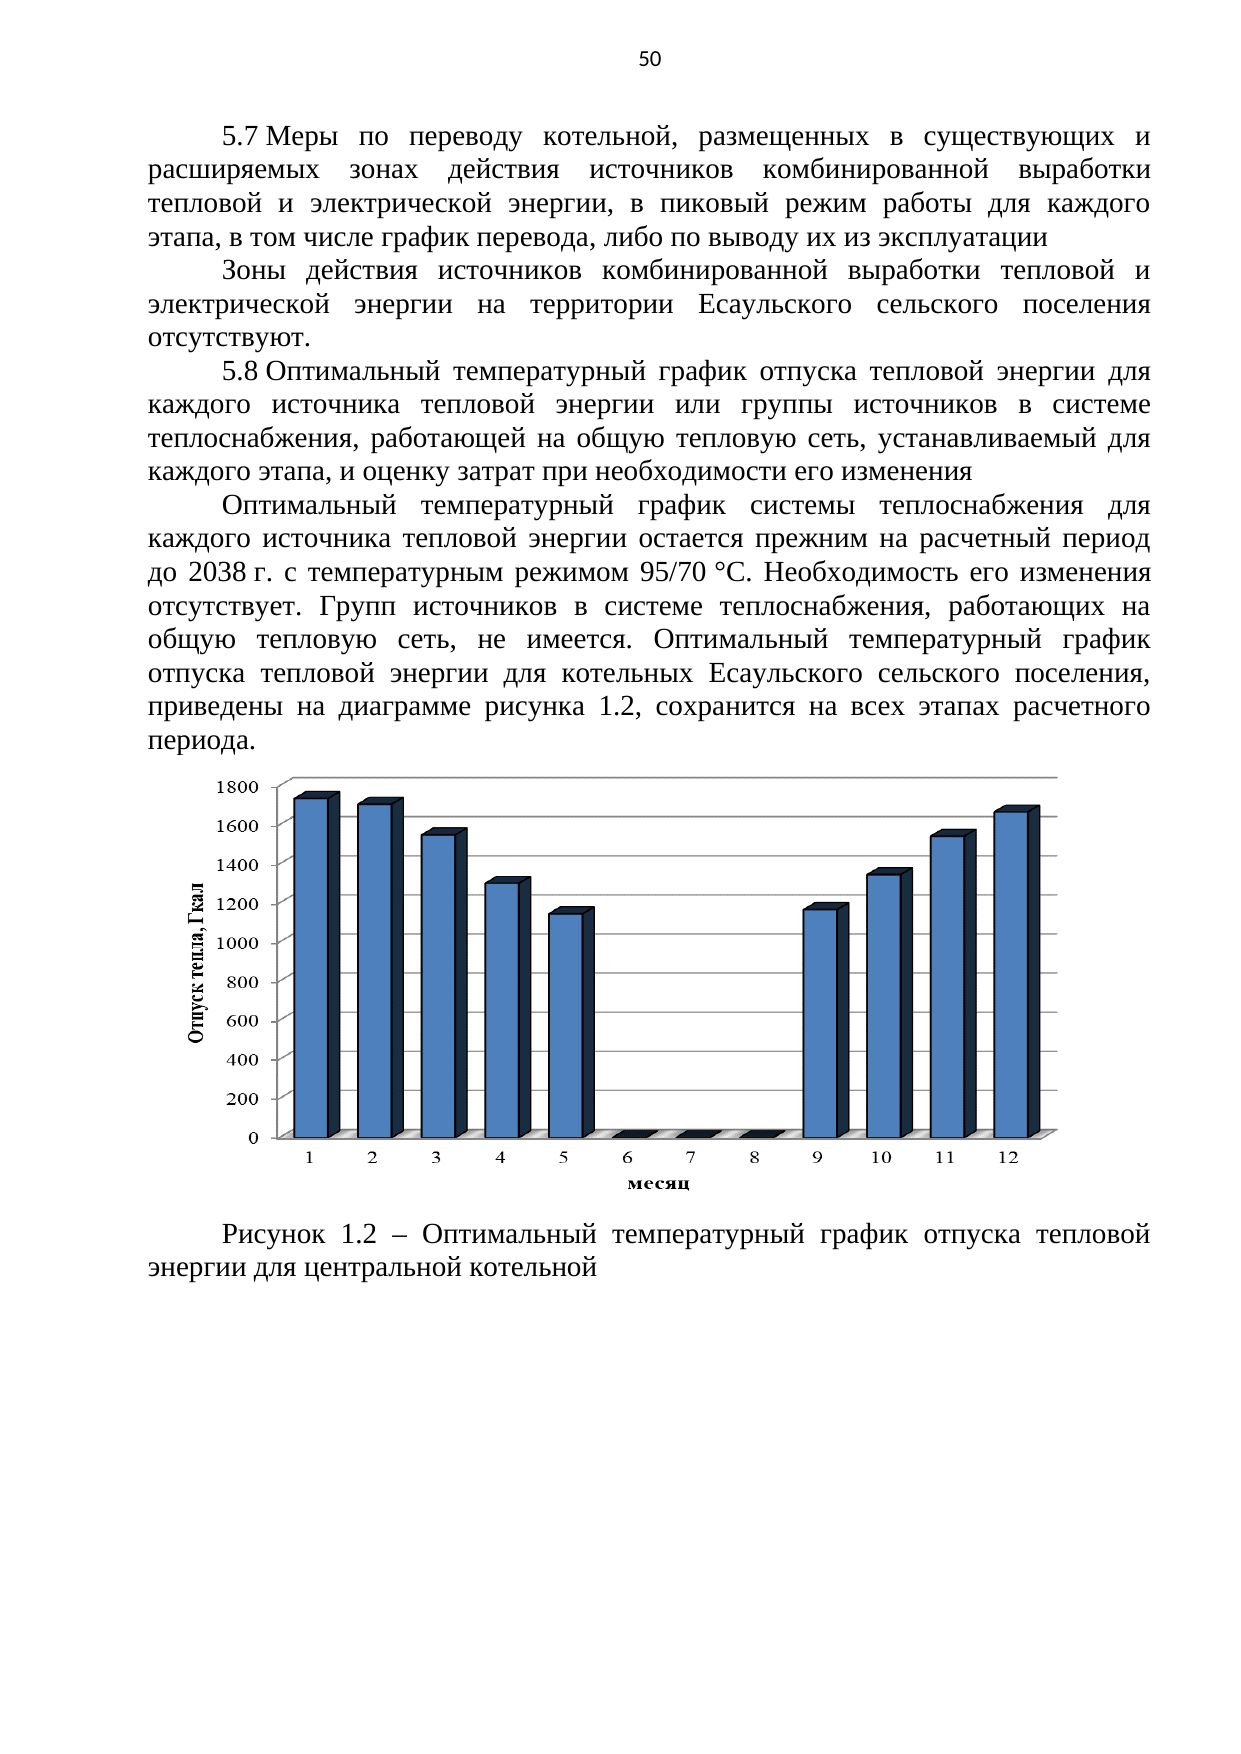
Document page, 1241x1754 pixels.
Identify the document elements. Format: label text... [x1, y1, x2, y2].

subtitle 5.7 Меры по переводу котельной, размещенных в существующих и расширяемых зонах действия источников комбинированной выработки тепловой и электрической энергии, в пиковый режим работы для каждого этапа, в том числе график перевода, либо по выводу их из эксплуатации [148, 118, 1152, 252]
text Рисунок 1.2 – Оптимальный температурный график отпуска тепловой энергии для центральной котельной [148, 1216, 1152, 1283]
picture [147, 755, 1093, 1216]
text Оптимальный температурный график системы теплоснабжения для каждого источника тепловой энергии остается прежним на расчетный период до 2038 г. с температурным режимом 95/70 °С. Необходимость его изменения отсутствует. Групп источников в системе теплоснабжения, работающих на общую тепловую сеть, не имеется. Оптимальный температурный график отпуска тепловой энергии для котельных Есаульского сельского поселения, приведены на диаграмме рисунка 1.2, сохранится на всех этапах расчетного периода. [148, 487, 1152, 755]
text Зоны действия источников комбинированной выработки тепловой и электрической энергии на территории Есаульского сельского поселения отсутствуют. [148, 252, 1152, 353]
subtitle 5.8 Оптимальный температурный график отпуска тепловой энергии для каждого источника тепловой энергии или группы источников в системе теплоснабжения, работающей на общую тепловую сеть, устанавливаемый для каждого этапа, и оценку затрат при необходимости его изменения [148, 353, 1152, 487]
